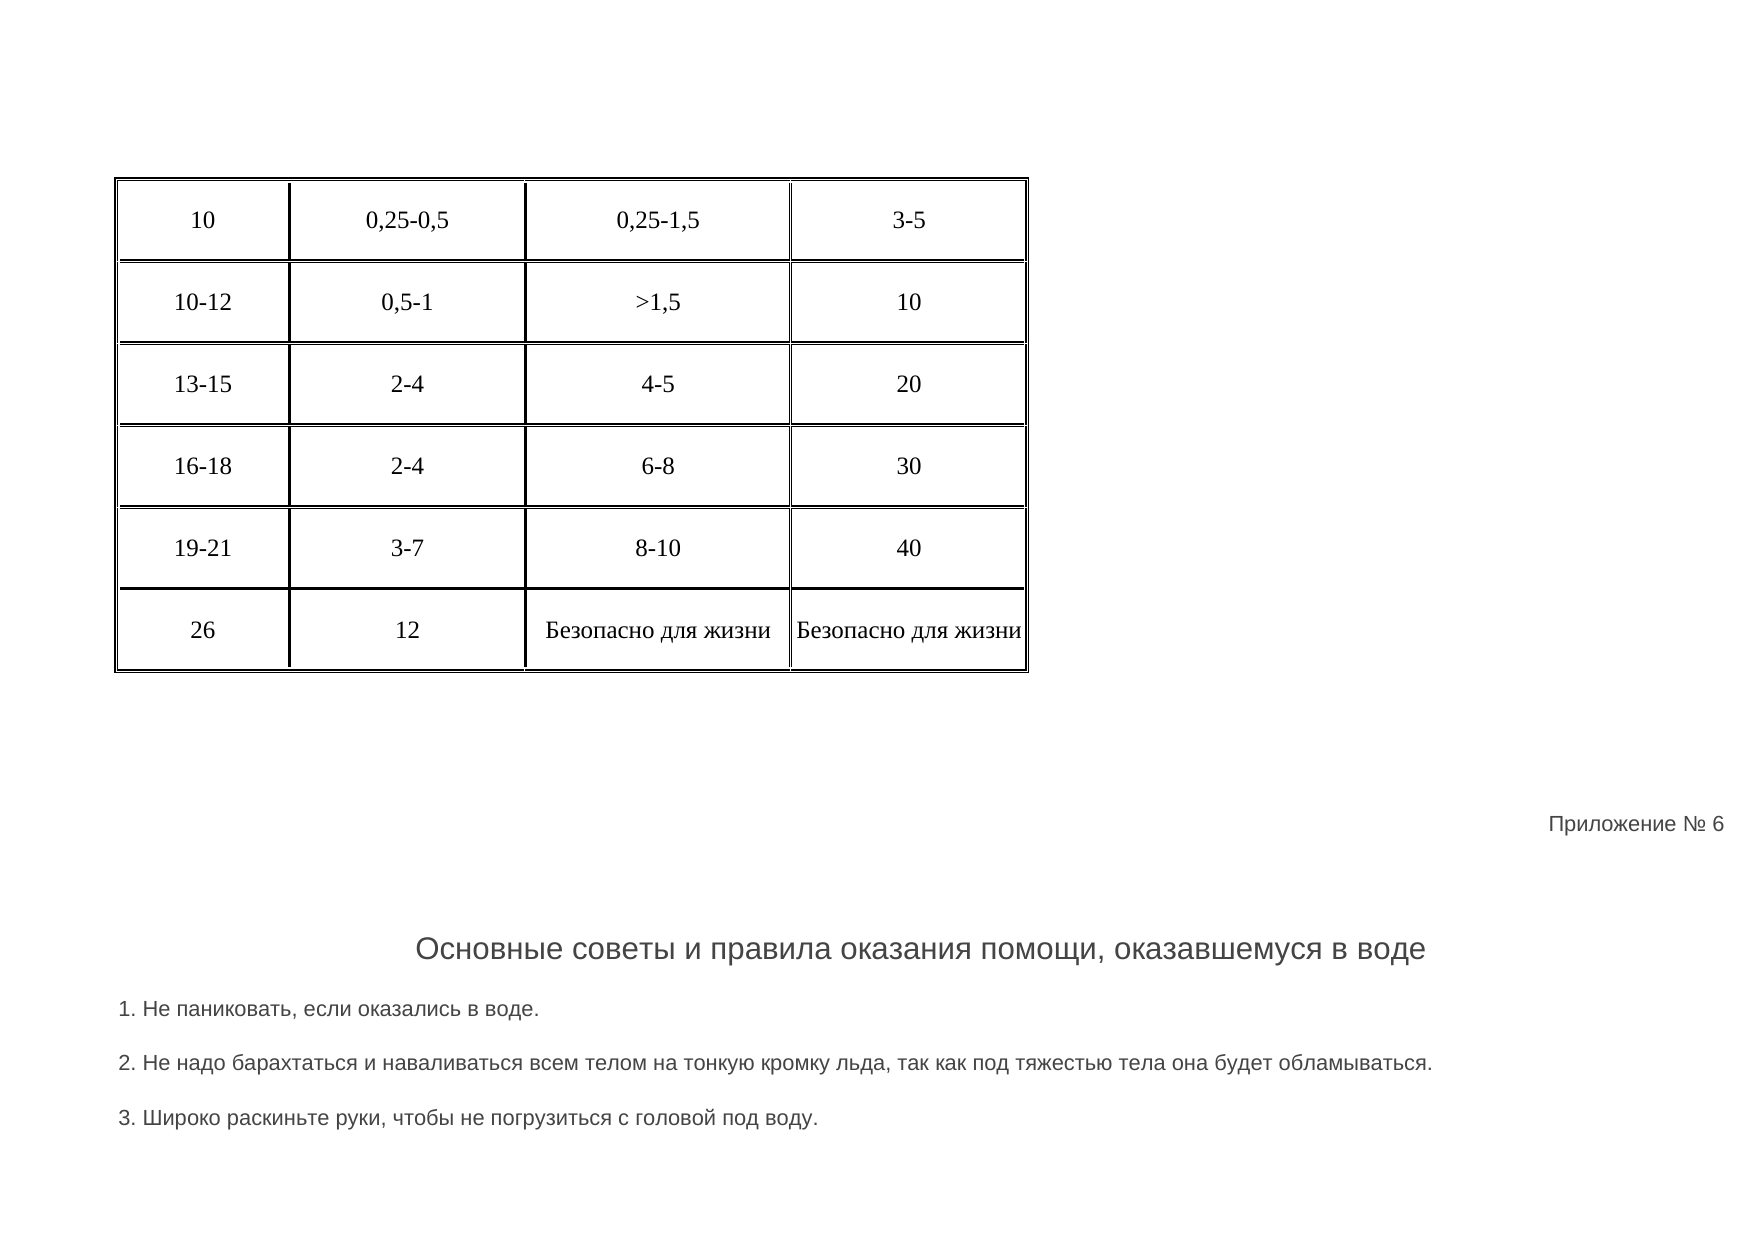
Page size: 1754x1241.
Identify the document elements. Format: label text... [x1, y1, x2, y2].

text 2. Не надо барахтаться и наваливаться всем телом на тонкую кромку льда, так как под тяжестью тела она будет обламываться. [118, 1044, 1724, 1075]
table_cell 40 [792, 505, 1026, 587]
table_cell 0,5-1 [291, 263, 524, 341]
table_cell 3-7 [291, 509, 524, 587]
table_cell 4-5 [527, 345, 789, 423]
text Основные советы и правила оказания помощи, оказавшемуся в воде [118, 930, 1724, 966]
table_cell 19-21 [118, 505, 288, 587]
table_cell Безопасно для жизни [791, 587, 1025, 669]
table_cell 2-4 [291, 345, 524, 423]
table_cell 6-8 [527, 427, 789, 505]
text 3. Широко раскиньте руки, чтобы не погрузиться с головой под воду. [118, 1099, 1724, 1130]
table_cell Безопасно для жизни [525, 590, 791, 669]
table_cell 12 [289, 590, 525, 669]
table_cell 0,25-0,5 [289, 179, 525, 259]
table_cell 2-4 [291, 427, 524, 505]
table_cell 10 [792, 259, 1026, 341]
table_cell 16-18 [118, 423, 288, 505]
text 1. Не паниковать, если оказались в воде. [118, 989, 1724, 1021]
table_cell 0,25-1,5 [525, 181, 791, 259]
table_cell >1,5 [527, 263, 789, 341]
table_cell 8-10 [527, 509, 789, 587]
table_cell 3-5 [791, 181, 1025, 259]
text Приложение № 6 [118, 805, 1724, 836]
table_cell 13-15 [118, 341, 288, 423]
table_cell 10 [118, 181, 289, 259]
table_cell 30 [792, 423, 1026, 505]
table_cell 26 [118, 587, 289, 669]
table_cell 20 [792, 341, 1026, 423]
table_cell 10-12 [118, 259, 288, 341]
